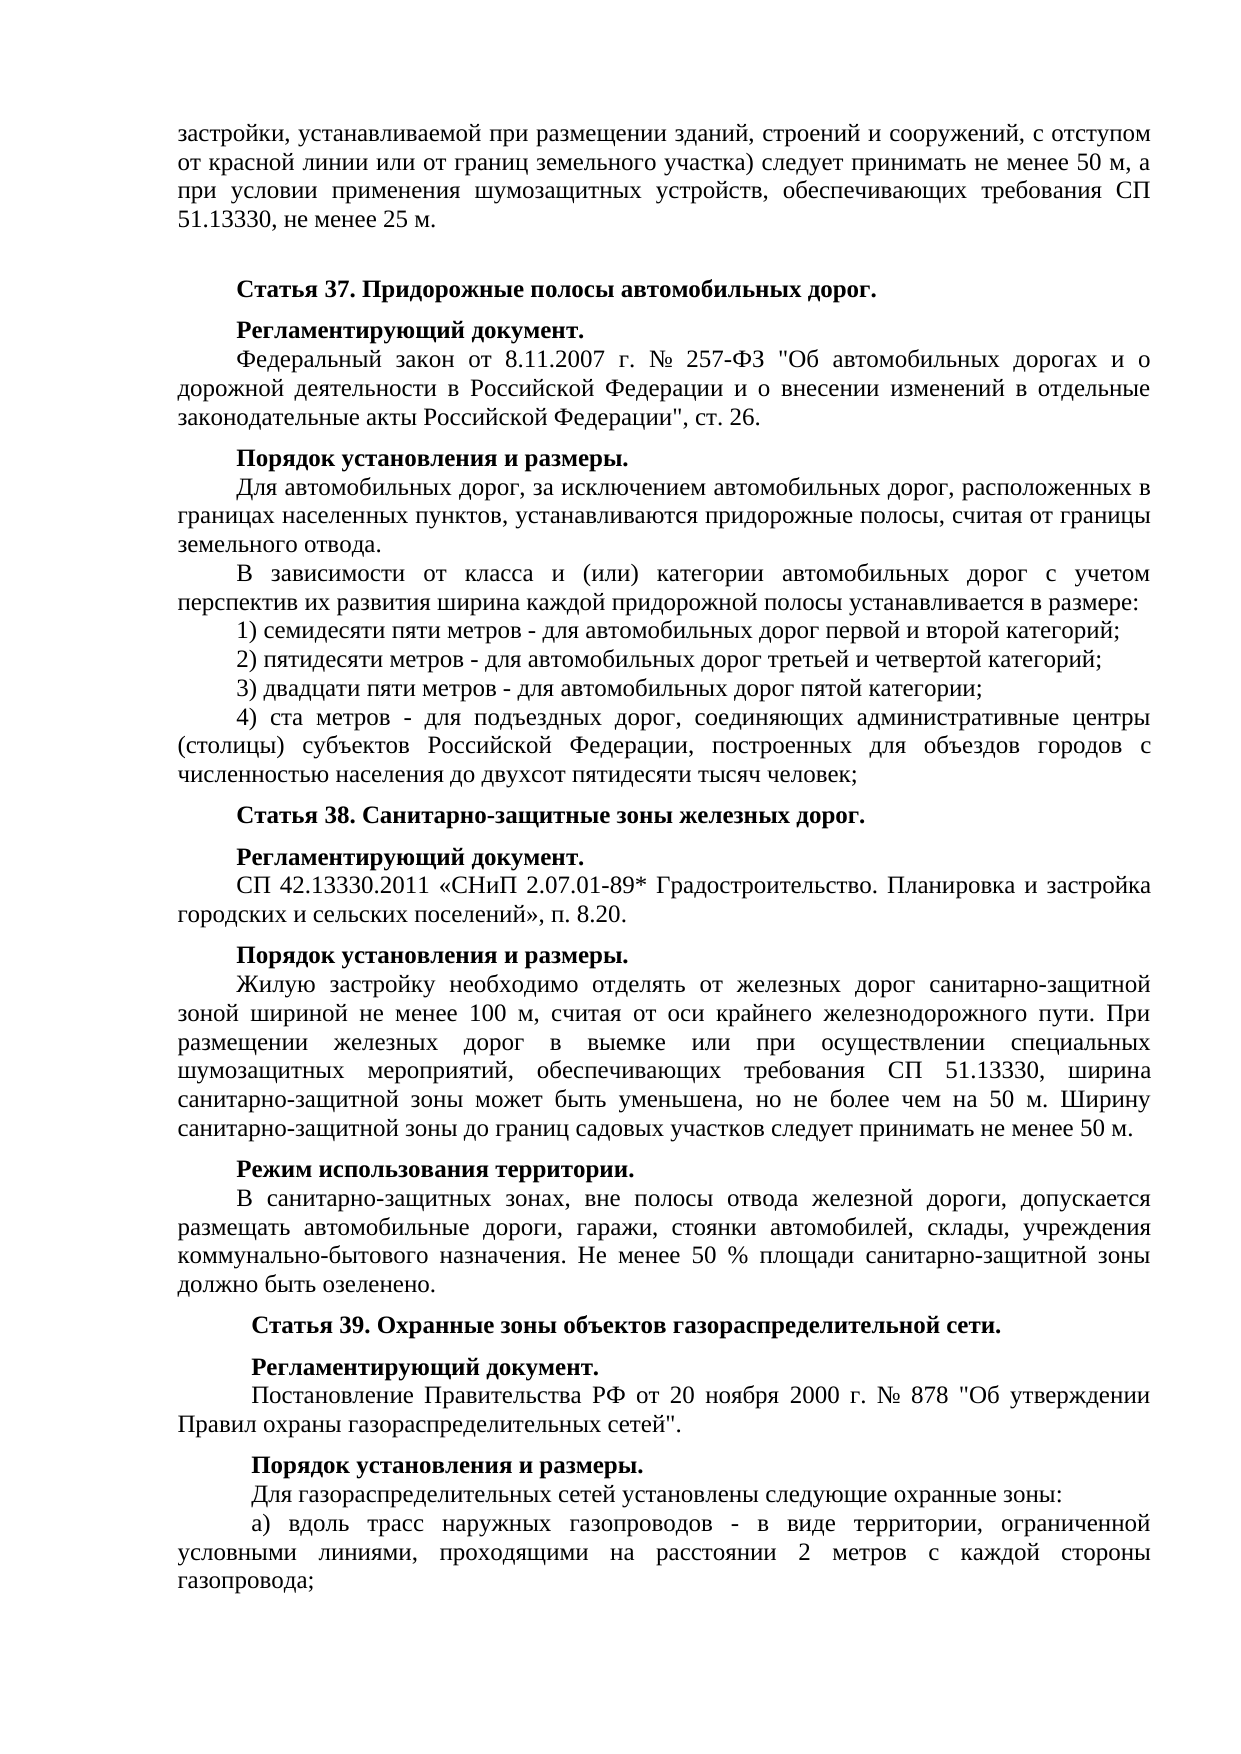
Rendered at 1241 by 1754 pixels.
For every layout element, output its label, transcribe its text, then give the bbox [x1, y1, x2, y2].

text В санитарно-защитных зонах, вне полосы отвода железной дороги, допускается размещать автомобильные дороги, гаражи, стоянки автомобилей, склады, учреждения коммунально-бытового назначения. Не менее 50 % площади санитарно-защитной зоны должно быть озеленено. [177, 1183, 1152, 1298]
text Порядок установления и размеры. [177, 941, 1152, 969]
text Статья 39. Охранные зоны объектов газораспределительной сети. [177, 1311, 1152, 1339]
text Федеральный закон от 8.11.2007 г. № 257-ФЗ "Об автомобильных дорогах и о дорожной деятельности в Российской Федерации и о внесении изменений в отдельные законодательные акты Российской Федерации", ст. 26. [177, 344, 1152, 431]
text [177, 118, 1152, 233]
text а) вдоль трасс наружных газопроводов - в виде территории, ограниченной условными линиями, проходящими на расстоянии 2 метров с каждой стороны газопровода; [177, 1508, 1152, 1594]
text Для газораспределительных сетей установлены следующие охранные зоны: [177, 1479, 1152, 1508]
text Статья 37. Придорожные полосы автомобильных дорог. [177, 274, 1152, 303]
text Порядок установления и размеры. [177, 1451, 1152, 1479]
text Статья 38. Санитарно-защитные зоны железных дорог. [177, 801, 1152, 829]
text Регламентирующий документ. [177, 1352, 1152, 1381]
text СП 42.13330.2011 «СНиП 2.07.01-89* Градостроительство. Планировка и застройка городских и сельских поселений», п. 8.20. [177, 871, 1152, 928]
text Для автомобильных дорог, за исключением автомобильных дорог, расположенных в границах населенных пунктов, устанавливаются придорожные полосы, считая от границы земельного отвода. [177, 472, 1152, 558]
text Регламентирующий документ. [177, 842, 1152, 871]
text Постановление Правительства РФ от 20 ноября 2000 г. № 878 "Об утверждении Правил охраны газораспределительных сетей". [177, 1381, 1152, 1438]
text Порядок установления и размеры. [177, 443, 1152, 472]
text В зависимости от класса и (или) категории автомобильных дорог с учетом перспектив их развития ширина каждой придорожной полосы устанавливается в размере: [177, 558, 1152, 616]
text 1) семидесяти пяти метров - для автомобильных дорог первой и второй категорий; [177, 616, 1152, 644]
text 2) пятидесяти метров - для автомобильных дорог третьей и четвертой категорий; [177, 644, 1152, 673]
text Режим использования территории. [177, 1154, 1152, 1183]
text 3) двадцати пяти метров - для автомобильных дорог пятой категории; [177, 673, 1152, 702]
text Регламентирующий документ. [177, 316, 1152, 344]
text 4) ста метров - для подъездных дорог, соединяющих административные центры (столицы) субъектов Российской Федерации, построенных для объездов городов с численностью населения до двухсот пятидесяти тысяч человек; [177, 702, 1152, 788]
text Жилую застройку необходимо отделять от железных дорог санитарно-защитной зоной шириной не менее 100 м, считая от оси крайнего железнодорожного пути. При размещении железных дорог в выемке или при осуществлении специальных шумозащитных мероприятий, обеспечивающих требования СП 51.13330, ширина санитарно-защитной зоны может быть уменьшена, но не более чем на 50 м. Ширину санитарно-защитной зоны до границ садовых участков следует принимать не менее 50 м. [177, 969, 1152, 1142]
